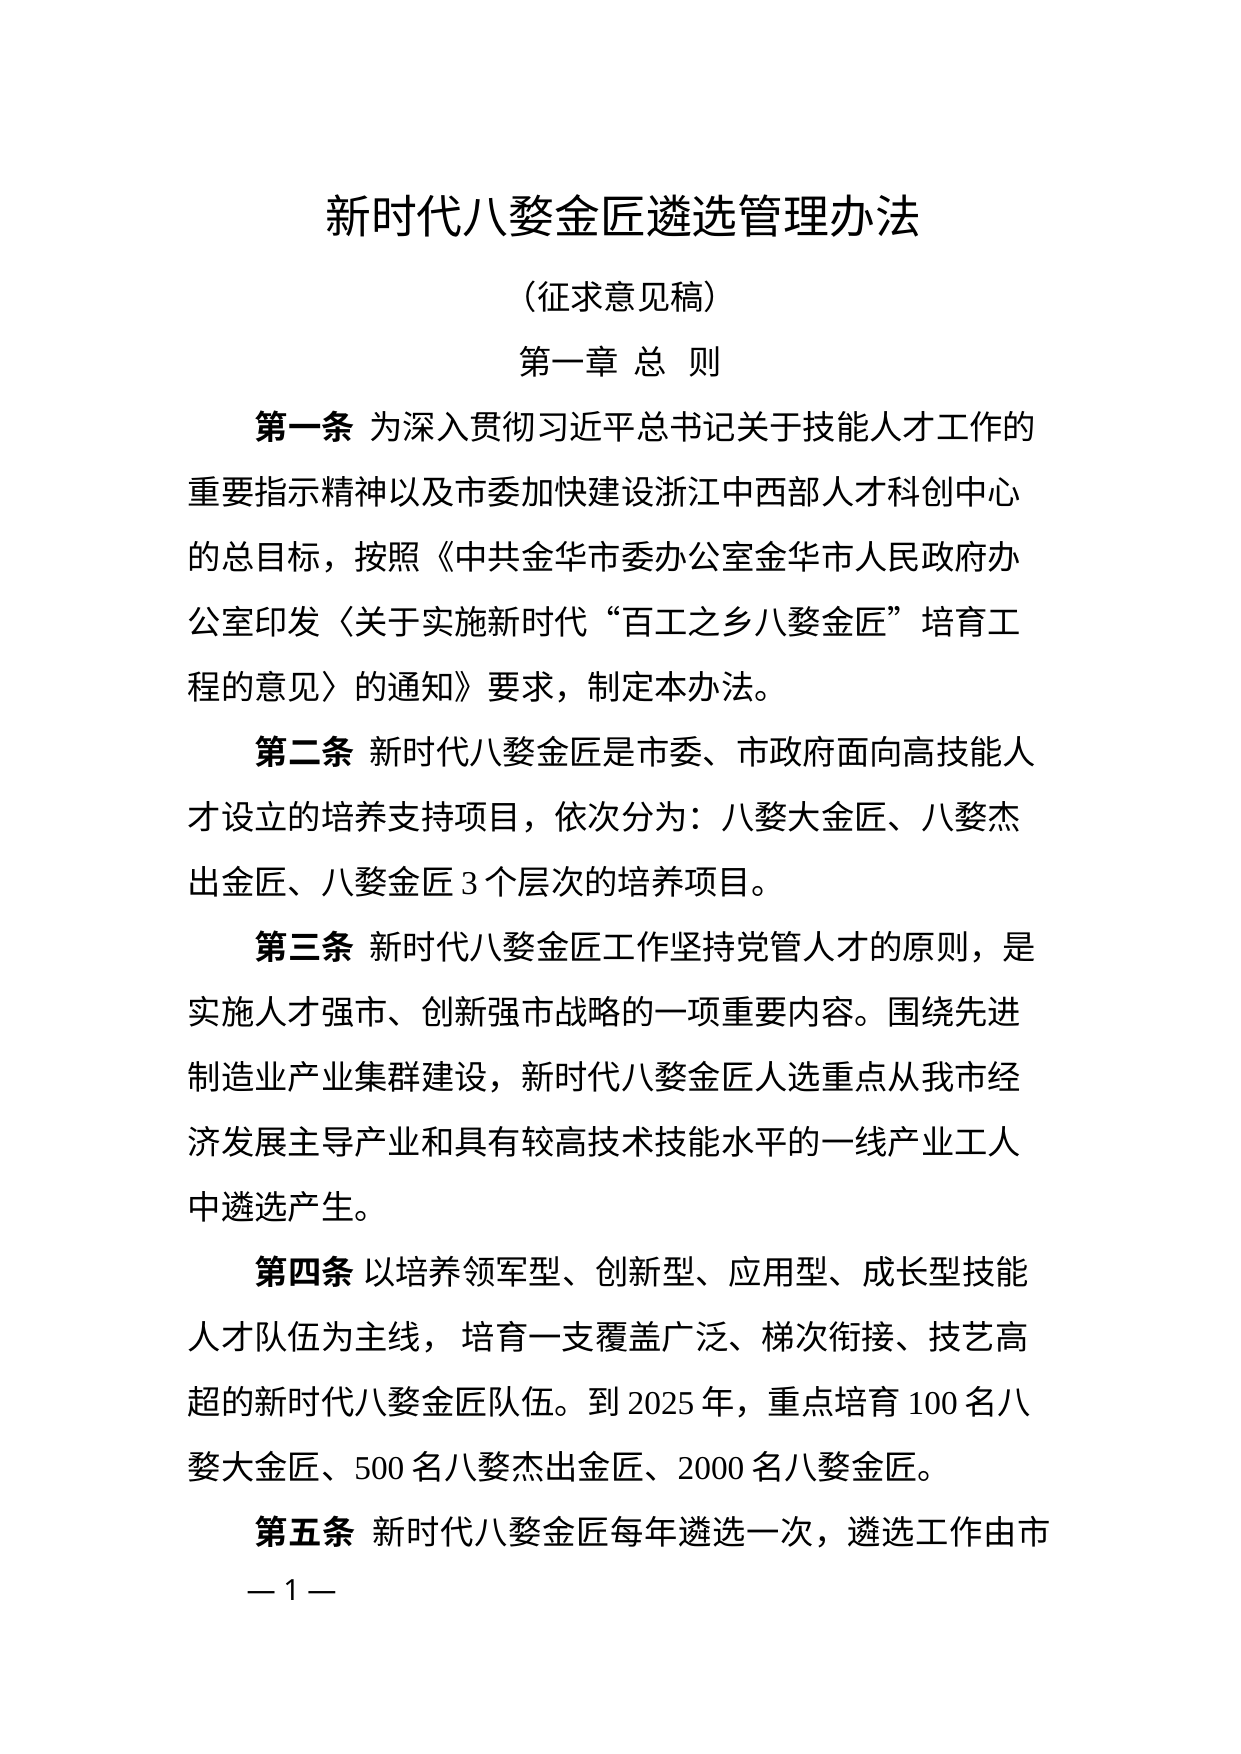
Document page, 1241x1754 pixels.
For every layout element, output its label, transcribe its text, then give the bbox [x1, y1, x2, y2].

text 第一条 为深入贯彻习近平总书记关于技能人才工作的重要指示精神以及市委加快建设浙江中西部人才科创中心的总目标，按照《中共金华市委办公室金华市人民政府办公室印发〈关于实施新时代“百工之乡八婺金匠”培育工程的意见〉的通知》要求，制定本办法。 [187, 392, 1053, 717]
text 第一章 总 则 [187, 327, 1053, 392]
text （征求意见稿） [187, 262, 1053, 327]
text 第四条 以培养领军型、创新型、应用型、成长型技能人才队伍为主线， 培育一支覆盖广泛、梯次衔接、技艺高超的新时代八婺金匠队伍。到2025年，重点培育100名八婺大金匠、500名八婺杰出金匠、2000名八婺金匠。 [187, 1237, 1053, 1497]
text 第二条 新时代八婺金匠是市委、市政府面向高技能人才设立的培养支持项目，依次分为：八婺大金匠、八婺杰出金匠、八婺金匠3个层次的培养项目。 [187, 717, 1053, 912]
text 新时代八婺金匠遴选管理办法 [187, 164, 1053, 262]
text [187, 1497, 1053, 1562]
text 第三条 新时代八婺金匠工作坚持党管人才的原则，是实施人才强市、创新强市战略的一项重要内容。围绕先进制造业产业集群建设，新时代八婺金匠人选重点从我市经济发展主导产业和具有较高技术技能水平的一线产业工人中遴选产生。 [187, 912, 1053, 1237]
